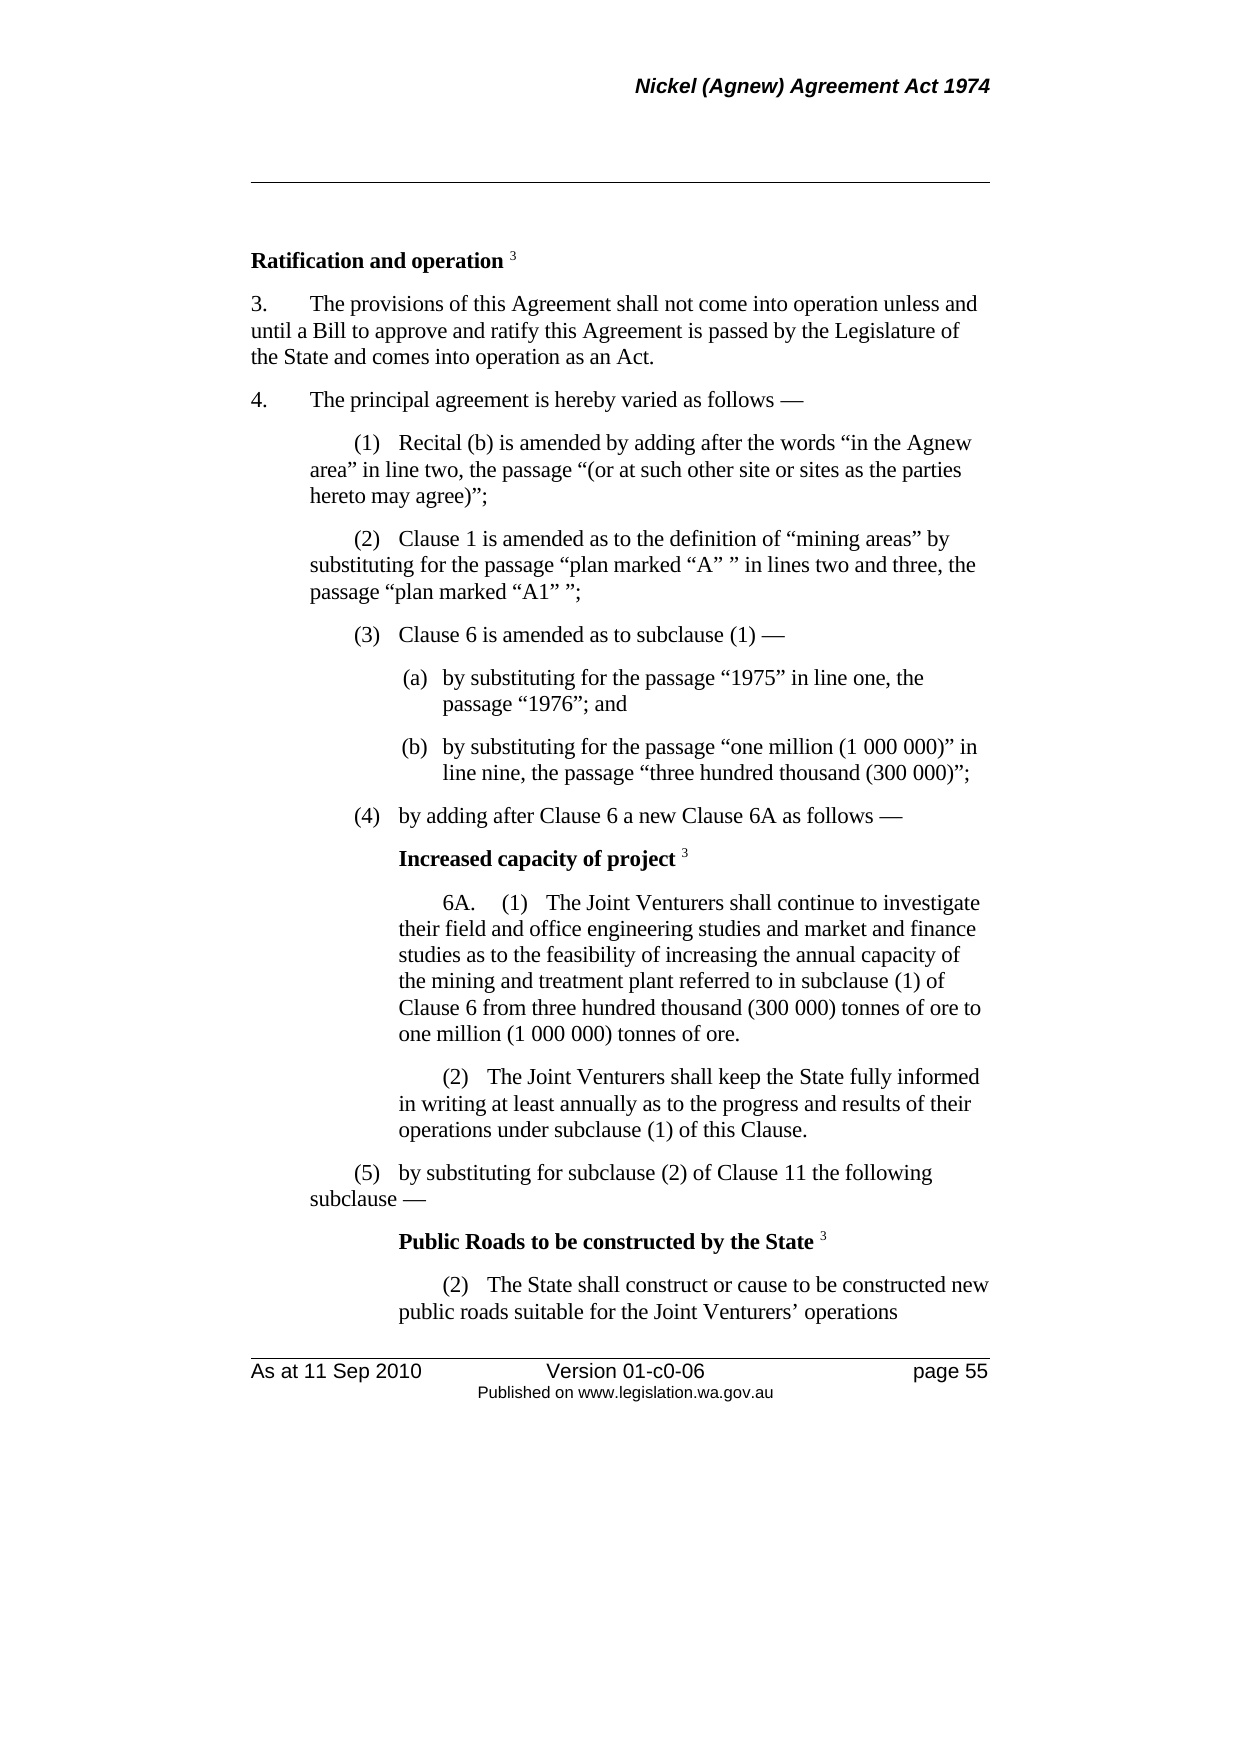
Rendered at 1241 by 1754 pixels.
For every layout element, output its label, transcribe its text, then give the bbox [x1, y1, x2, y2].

text Ratification and operation 3 [251, 247, 990, 274]
text (1) Recital (b) is amended by adding after the words “in the Agnew area” in line two, the passage “(or at such other site or sites as the parties hereto may agree)”; [251, 429, 990, 508]
text (b) by substituting for the passage “one million (1 000 000)” in line nine, the passage “three hundred thousand (300 000)”; [251, 733, 990, 786]
text (5) by substituting for subclause (2) of Clause 11 the following subclause — [251, 1159, 990, 1212]
text 4. The principal agreement is hereby varied as follows — [251, 386, 990, 413]
text 6A. (1) The Joint Venturers shall continue to investigate their field and office engineering studies and market and finance studies as to the feasibility of increasing the annual capacity of the mining and treatment plant referred to in subclause (1) of Clause 6 from three hundred thousand (300 000) tonnes of ore to one million (1 000 000) tonnes of ore. [398, 888, 990, 1047]
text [398, 1271, 990, 1324]
text 3. The provisions of this Agreement shall not come into operation unless and until a Bill to approve and ratify this Agreement is passed by the Legislature of the State and comes into operation as an Act. [251, 291, 990, 369]
text (4) by adding after Clause 6 a new Clause 6A as follows — [251, 802, 990, 829]
text (2) Clause 1 is amended as to the definition of “mining areas” by substituting for the passage “plan marked “A” ” in lines two and three, the passage “plan marked “A1” ”; [251, 525, 990, 604]
text Public Roads to be constructed by the State 3 [251, 1228, 990, 1255]
text (2) The Joint Venturers shall keep the State fully informed in writing at least annually as to the progress and results of their operations under subclause (1) of this Clause. [398, 1063, 990, 1142]
text (3) Clause 6 is amended as to subclause (1) — [251, 621, 990, 647]
text Increased capacity of project 3 [251, 846, 990, 872]
text (a) by substituting for the passage “1975” in line one, the passage “1976”; and [251, 664, 990, 716]
